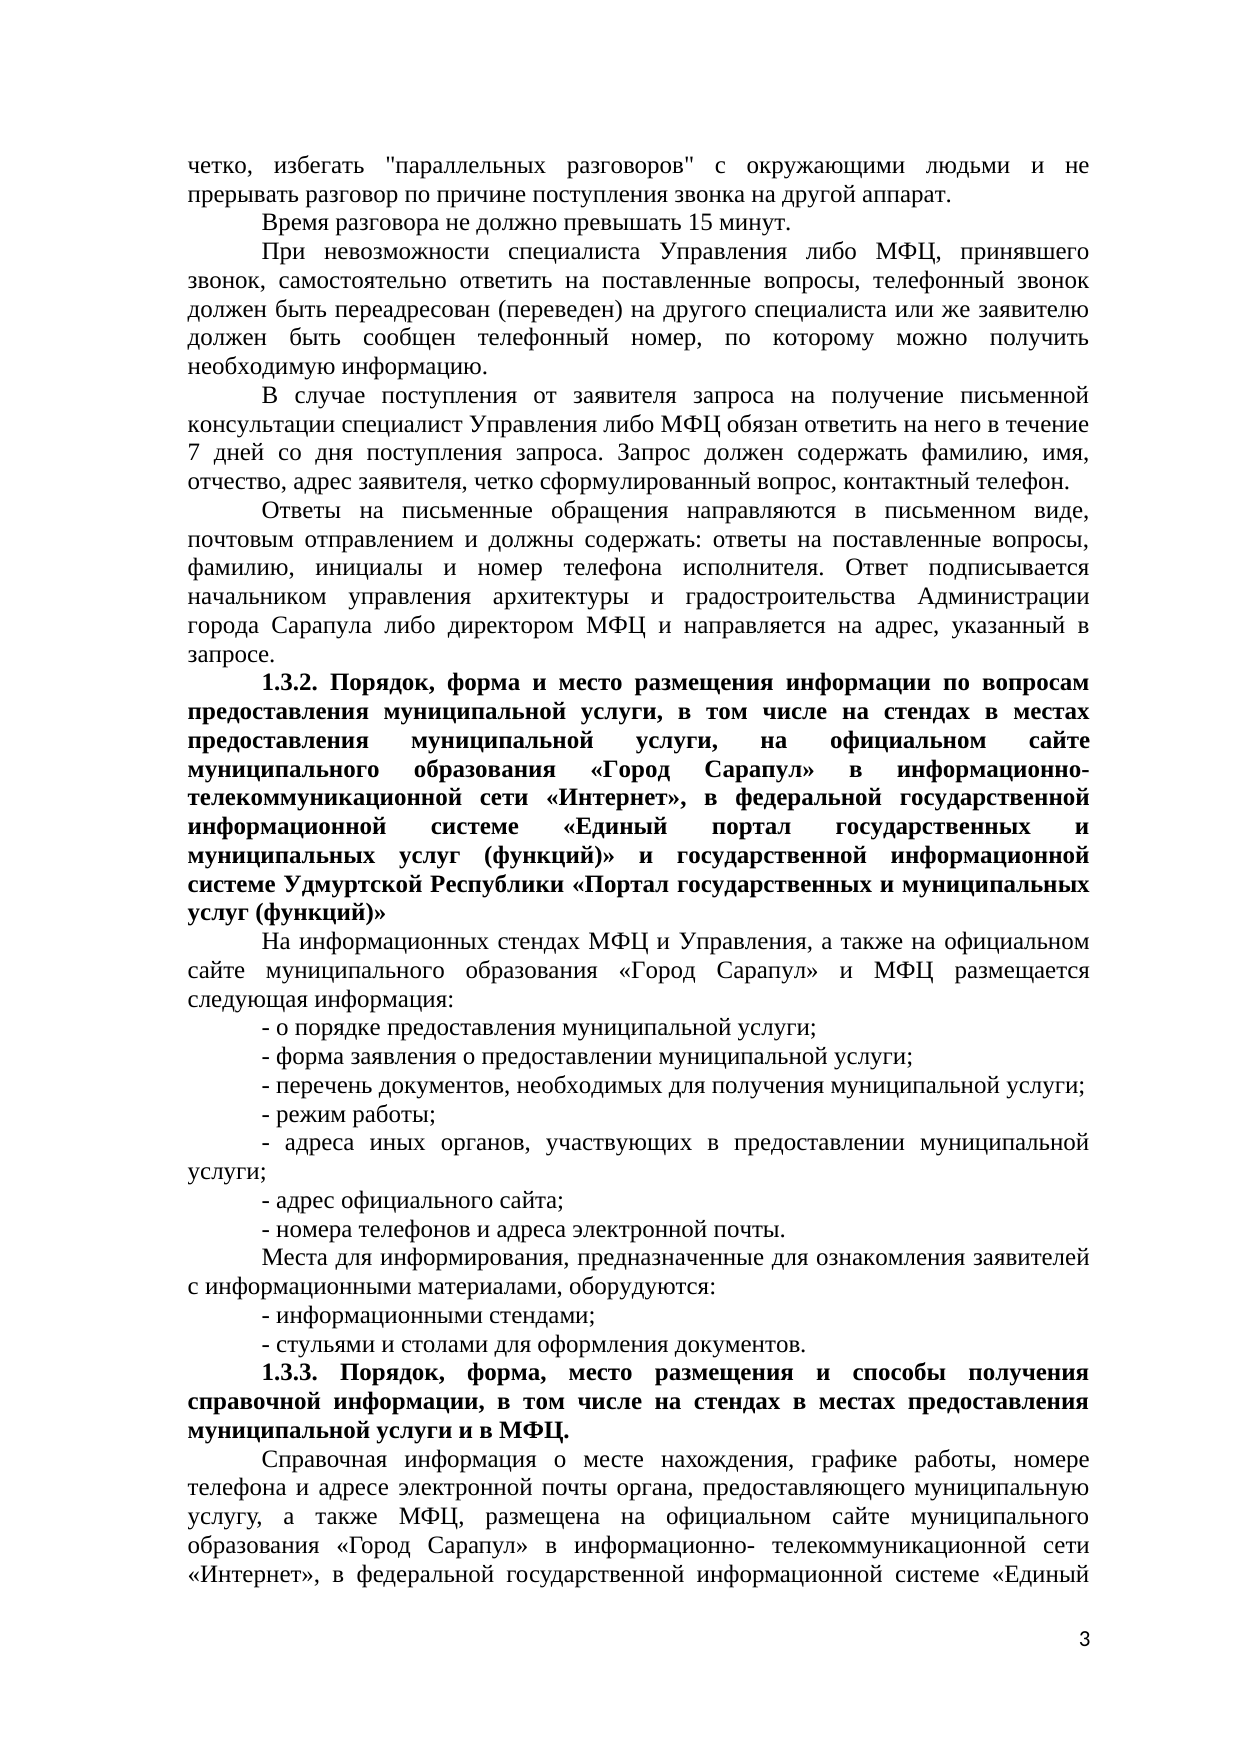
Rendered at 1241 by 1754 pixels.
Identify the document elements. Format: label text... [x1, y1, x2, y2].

text - форма заявления о предоставлении муниципальной услуги; [187, 1041, 1090, 1070]
text - о порядке предоставления муниципальной услуги; [187, 1012, 1090, 1041]
text При невозможности специалиста Управления либо МФЦ, принявшего звонок, самостоятельно ответить на поставленные вопросы, телефонный звонок должен быть переадресован (переведен) на другого специалиста или же заявителю должен быть сообщен телефонный номер, по которому можно получить необходимую информацию. [187, 236, 1090, 380]
text На информационных стендах МФЦ и Управления, а также на официальном сайте муниципального образования «Город Сарапул» и МФЦ размещается следующая информация: [187, 926, 1090, 1012]
text - номера телефонов и адреса электронной почты. [187, 1214, 1090, 1242]
text В случае поступления от заявителя запроса на получение письменной консультации специалист Управления либо МФЦ обязан ответить на него в течение 7 дней со дня поступления запроса. Запрос должен содержать фамилию, имя, отчество, адрес заявителя, четко сформулированный вопрос, контактный телефон. [187, 380, 1090, 495]
text - адрес официального сайта; [187, 1185, 1090, 1214]
text - стульями и столами для оформления документов. [187, 1329, 1090, 1357]
text - адреса иных органов, участвующих в предоставлении муниципальной услуги; [187, 1127, 1090, 1185]
text Места для информирования, предназначенные для ознакомления заявителей с информационными материалами, оборудуются: [187, 1242, 1090, 1300]
text - информационными стендами; [187, 1300, 1090, 1329]
text Ответы на письменные обращения направляются в письменном виде, почтовым отправлением и должны содержать: ответы на поставленные вопросы, фамилию, инициалы и номер телефона исполнителя. Ответ подписывается начальником управления архитектуры и градостроительства Администрации города Сарапула либо директором МФЦ и направляется на адрес, указанный в запросе. [187, 495, 1090, 667]
text 1.3.3. Порядок, форма, место размещения и способы получения справочной информации, в том числе на стендах в местах предоставления муниципальной услуги и в МФЦ. [187, 1357, 1090, 1444]
text Время разговора не должно превышать 15 минут. [187, 207, 1090, 236]
text 1.3.2. Порядок, форма и место размещения информации по вопросам предоставления муниципальной услуги, в том числе на стендах в местах предоставления муниципальной услуги, на официальном сайте муниципального образования «Город Сарапул» в информационно-телекоммуникационной сети «Интернет», в федеральной государственной информационной системе «Единый портал государственных и муниципальных услуг (функций)» и государственной информационной системе Удмуртской Республики «Портал государственных и муниципальных услуг (функций)» [187, 667, 1090, 926]
text - перечень документов, необходимых для получения муниципальной услуги; [187, 1070, 1090, 1099]
text - режим работы; [187, 1099, 1090, 1127]
